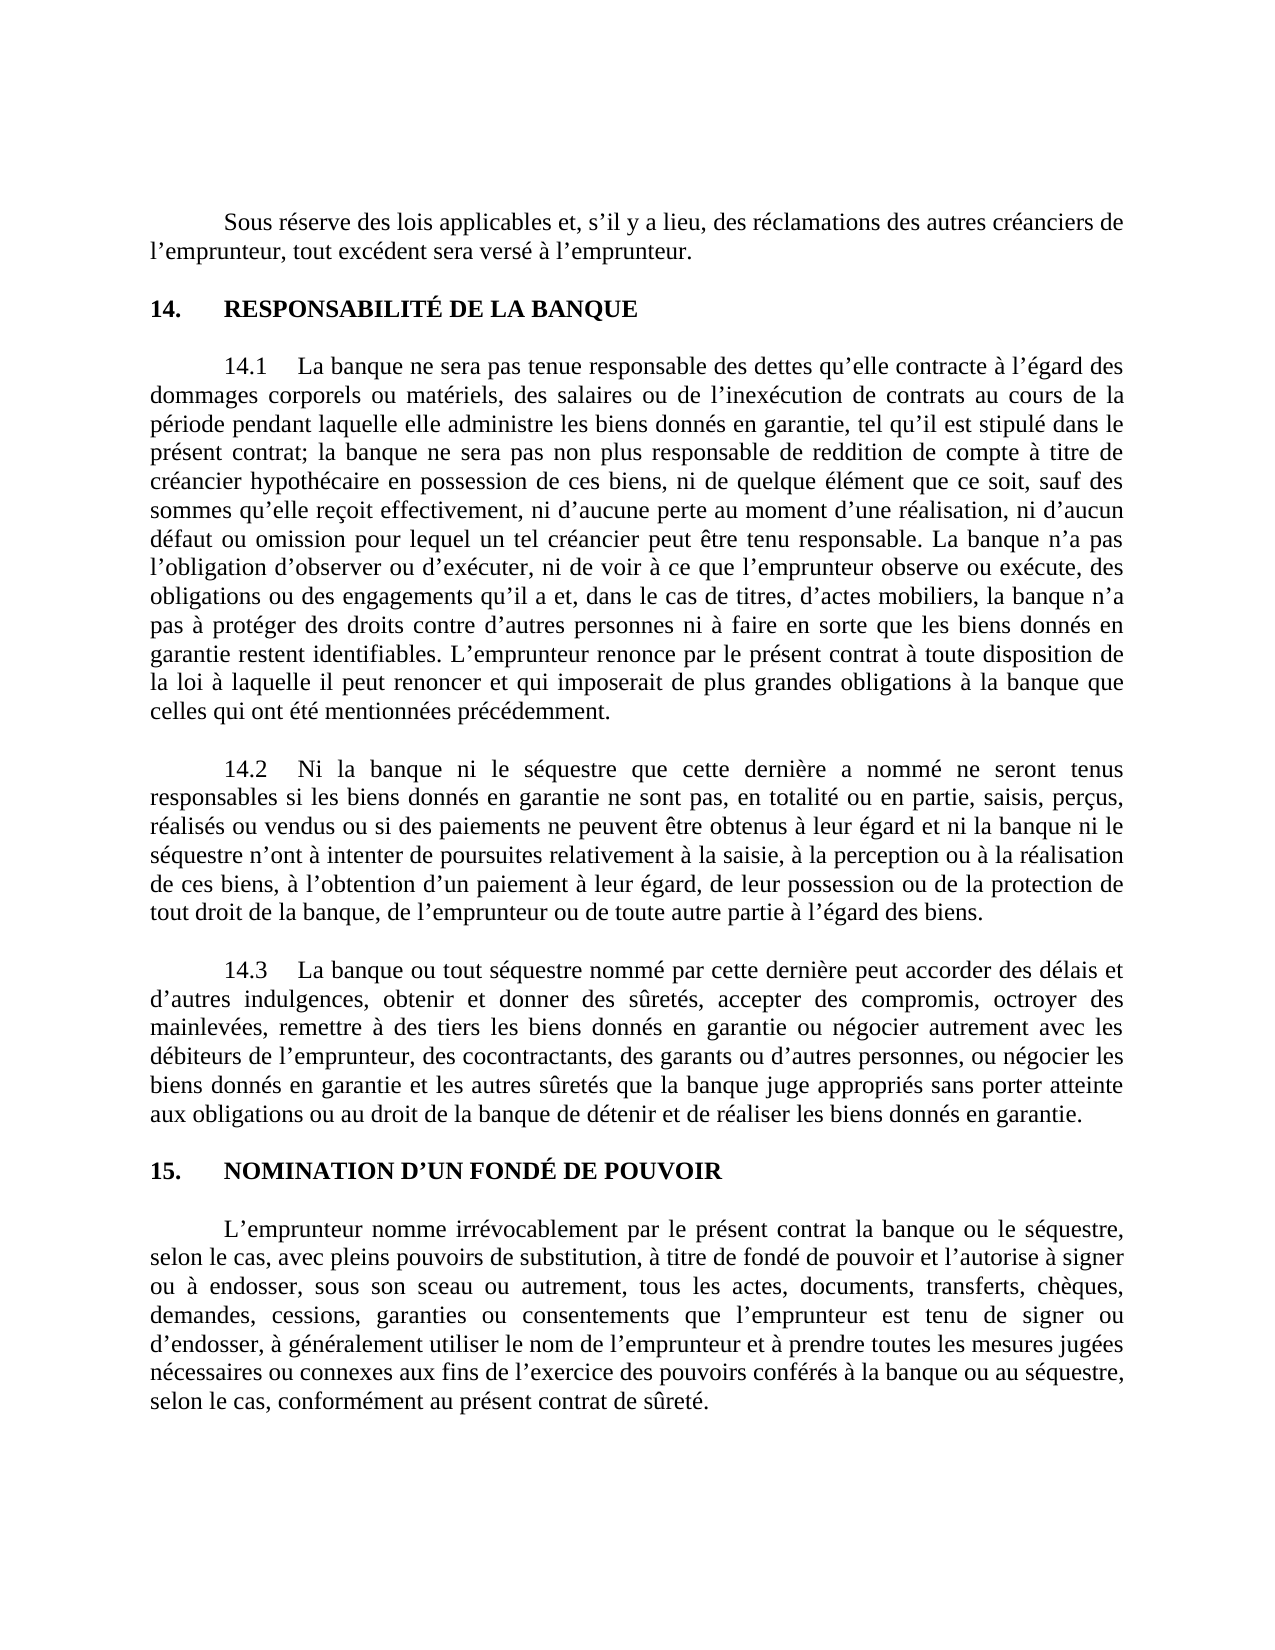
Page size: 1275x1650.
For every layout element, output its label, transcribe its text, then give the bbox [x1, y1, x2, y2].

text 14.1 La banque ne sera pas tenue responsable des dettes qu’elle contracte à l’égard des dommages corporels ou matériels, des salaires ou de l’inexécution de contrats au cours de la période pendant laquelle elle administre les biens donnés en garantie, tel qu’il est stipulé dans le présent contrat; la banque ne sera pas non plus responsable de reddition de compte à titre de créancier hypothécaire en possession de ces biens, ni de quelque élément que ce soit, sauf des sommes qu’elle reçoit effectivement, ni d’aucune perte au moment d’une réalisation, ni d’aucun défaut ou omission pour lequel un tel créancier peut être tenu responsable. La banque n’a pas l’obligation d’observer ou d’exécuter, ni de voir à ce que l’emprunteur observe ou exécute, des obligations ou des engagements qu’il a et, dans le cas de titres, d’actes mobiliers, la banque n’a pas à protéger des droits contre d’autres personnes ni à faire en sorte que les biens donnés en garantie restent identifiables. L’emprunteur renonce par le présent contrat à toute disposition de la loi à laquelle il peut renoncer et qui imposerait de plus grandes obligations à la banque que celles qui ont été mentionnées précédemment. [150, 351, 1125, 725]
text L’emprunteur nomme irrévocablement par le présent contrat la banque ou le séquestre, selon le cas, avec pleins pouvoirs de substitution, à titre de fondé de pouvoir et l’autorise à signer ou à endosser, sous son sceau ou autrement, tous les actes, documents, transferts, chèques, demandes, cessions, garanties ou consentements que l’emprunteur est tenu de signer ou d’endosser, à généralement utiliser le nom de l’emprunteur et à prendre toutes les mesures jugées nécessaires ou connexes aux fins de l’exercice des pouvoirs conférés à la banque ou au séquestre, selon le cas, conformément au présent contrat de sûreté. [150, 1214, 1125, 1415]
text 14.3 La banque ou tout séquestre nommé par cette dernière peut accorder des délais et d’autres indulgences, obtenir et donner des sûretés, accepter des compromis, octroyer des mainlevées, remettre à des tiers les biens donnés en garantie ou négocier autrement avec les débiteurs de l’emprunteur, des cocontractants, des garants ou d’autres personnes, ou négocier les biens donnés en garantie et les autres sûretés que la banque juge appropriés sans porter atteinte aux obligations ou au droit de la banque de détenir et de réaliser les biens donnés en garantie. [150, 955, 1125, 1127]
text 15. NOMINATION D’UN FONDÉ DE POUVOIR [150, 1156, 1125, 1185]
text 14. RESPONSABILITÉ DE LA BANQUE [150, 294, 1125, 322]
text 14.2 Ni la banque ni le séquestre que cette dernière a nommé ne seront tenus responsables si les biens donnés en garantie ne sont pas, en totalité ou en partie, saisis, perçus, réalisés ou vendus ou si des paiements ne peuvent être obtenus à leur égard et ni la banque ni le séquestre n’ont à intenter de poursuites relativement à la saisie, à la perception ou à la réalisation de ces biens, à l’obtention d’un paiement à leur égard, de leur possession ou de la protection de tout droit de la banque, de l’emprunteur ou de toute autre partie à l’égard des biens. [150, 754, 1125, 926]
text Sous réserve des lois applicables et, s’il y a lieu, des réclamations des autres créanciers de l’emprunteur, tout excédent sera versé à l’emprunteur. [150, 207, 1125, 265]
